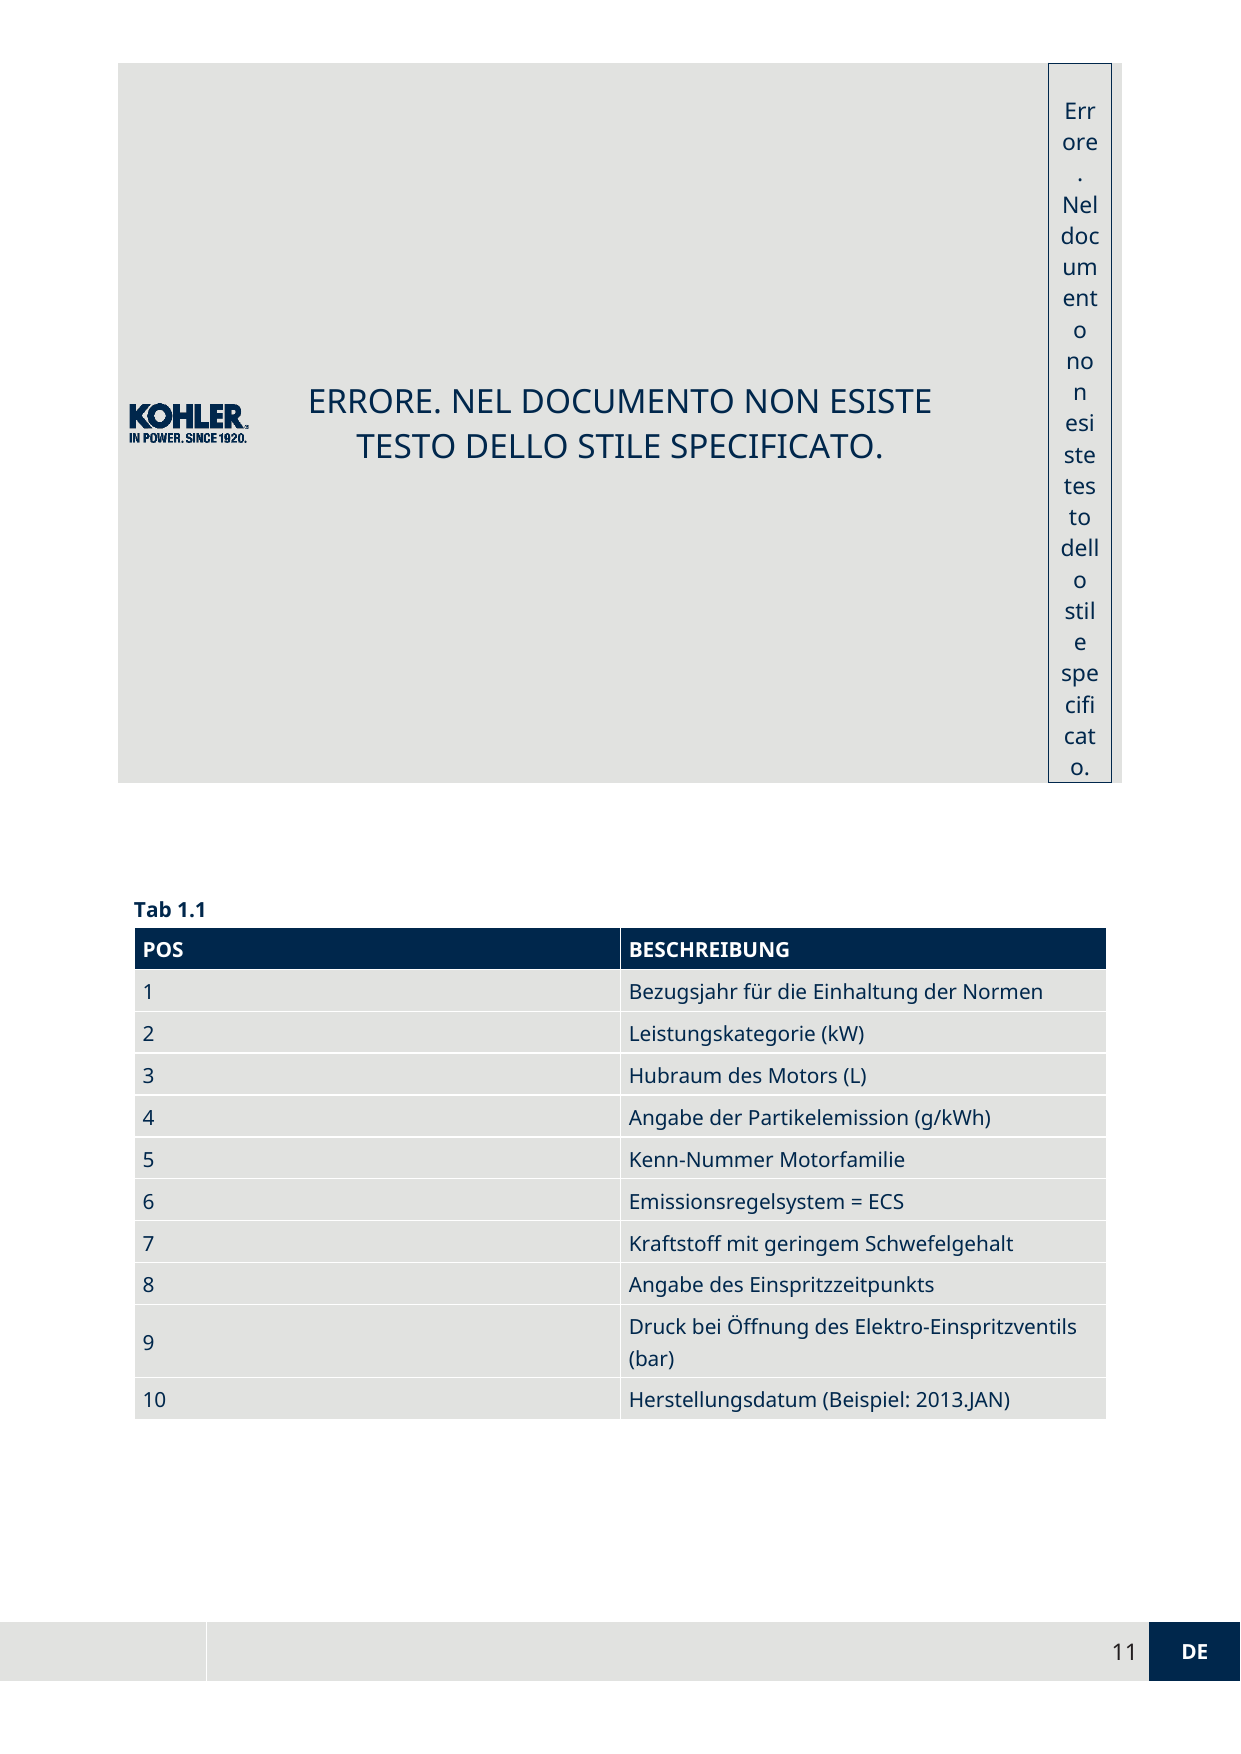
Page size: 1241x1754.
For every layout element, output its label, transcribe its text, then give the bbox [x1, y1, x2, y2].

picture [129, 403, 249, 443]
table_header Schild für EPA-Normen (Ausfüllbeispiel) Tab 1.1 Etikett für Chinesische Normen (Ausfüllbeispiel) Tab 1.2 Etikett für Koreanische Normen (Ausfüllbeispiel) Tab 1.3 [118, 815, 1122, 1561]
